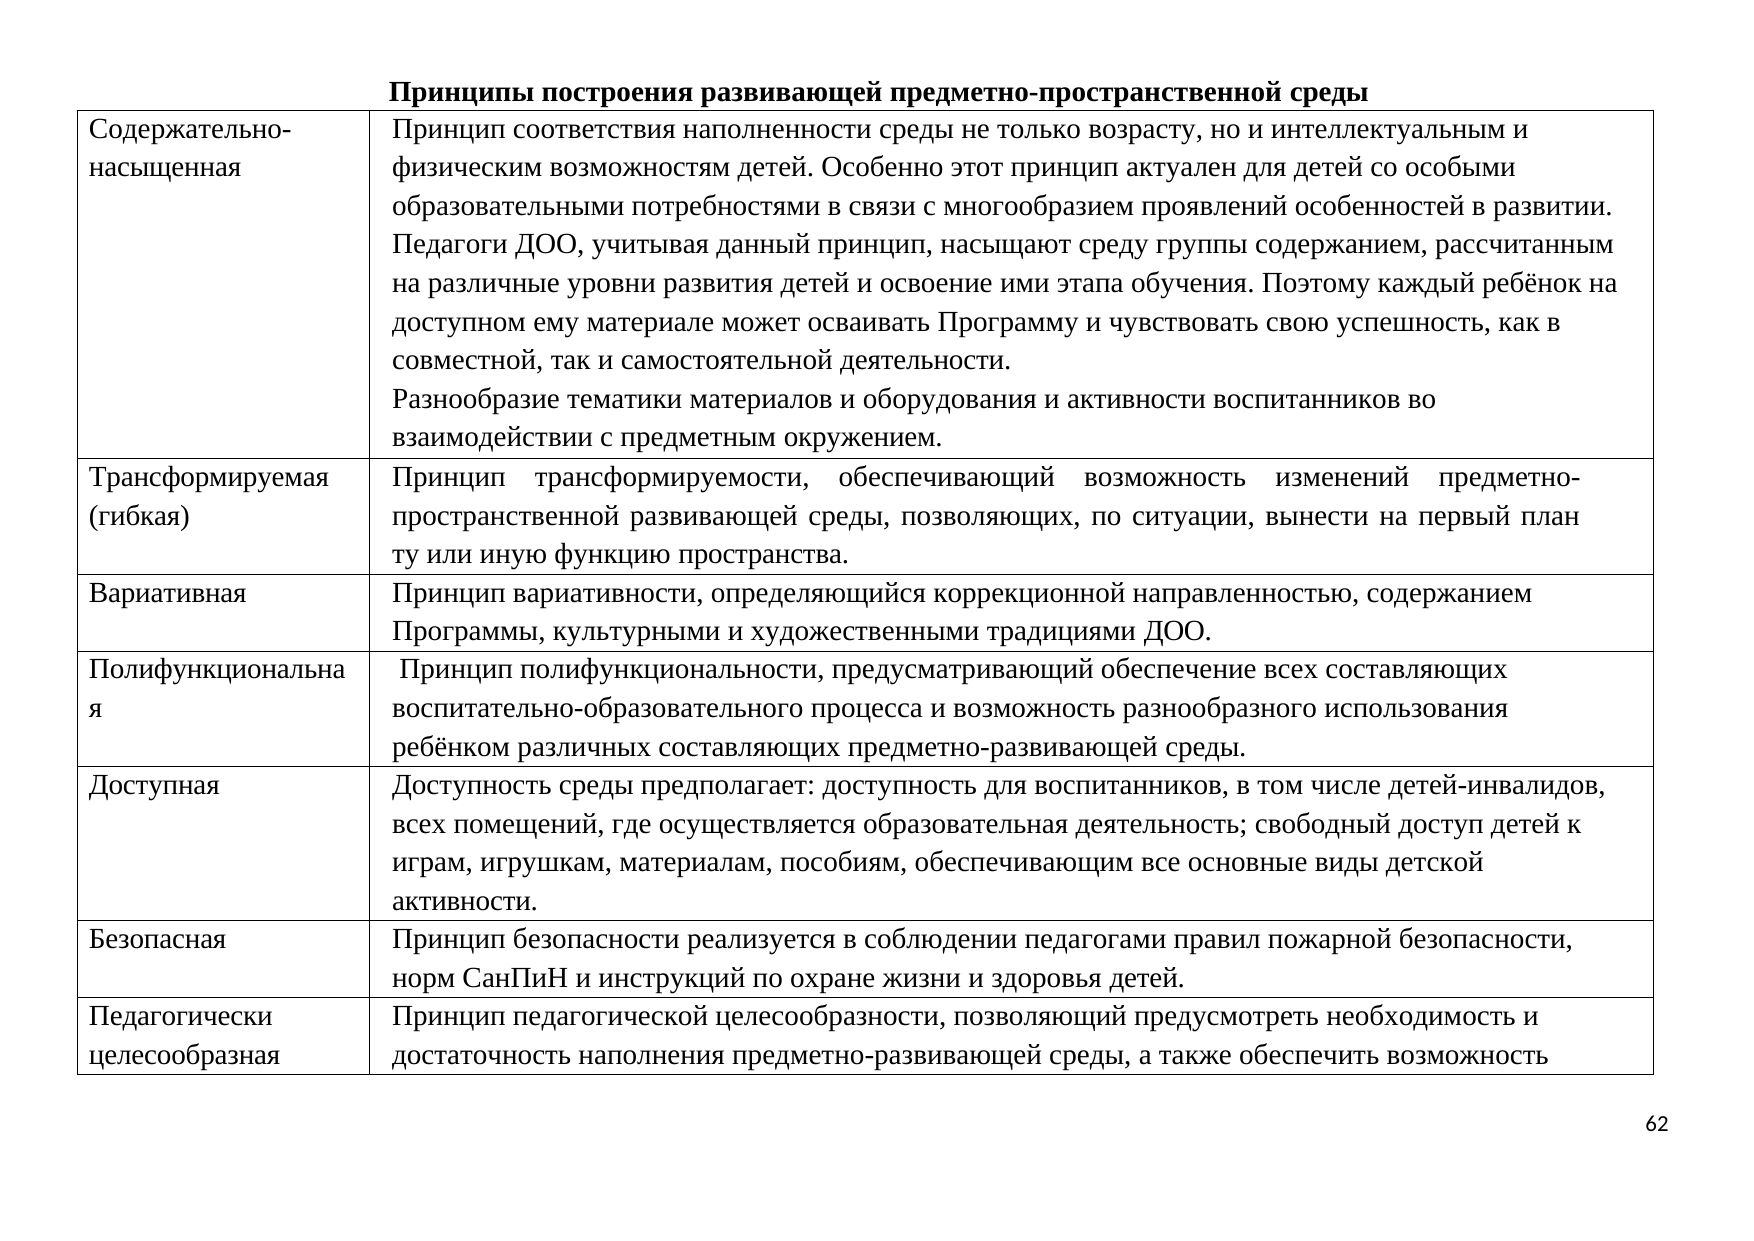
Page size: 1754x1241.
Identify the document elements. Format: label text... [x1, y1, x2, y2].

table_cell Полифункциональная [78, 652, 369, 766]
table_cell Доступная [78, 767, 369, 920]
table_cell Принцип трансформируемости, обеспечивающий возможность изменений предметно-пространственной развивающей среды, позволяющих, по ситуации, вынести на первый план ту или иную функцию пространства. [370, 459, 1653, 574]
table_cell Вариативная [78, 575, 369, 651]
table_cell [78, 998, 369, 1074]
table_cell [370, 998, 1653, 1074]
table_cell Доступность среды предполагает: доступность для воспитанников, в том числе детей-инвалидов, всех помещений, где осуществляется образовательная деятельность; свободный доступ детей к играм, игрушкам, материалам, пособиям, обеспечивающим все основные виды детской активности. [370, 767, 1653, 920]
table_cell Принцип полифункциональности, предусматривающий обеспечение всех составляющих воспитательно-образовательного процесса и возможность разнообразного использования ребёнком различных составляющих предметно-развивающей среды. [370, 652, 1653, 766]
table_header Принцип соответствия наполненности среды не только возрасту, но и интеллектуальным и физическим возможностям детей. Особенно этот принцип актуален для детей со особыми образовательными потребностями в связи с многообразием проявлений особенностей в развитии. Педагоги ДОО, учитывая данный принцип, насыщают среду группы содержанием, рассчитанным на различные уровни развития детей и освоение ими этапа обучения. Поэтому каждый ребёнок на доступном ему материале может осваивать Программу и чувствовать свою успешность, как в совместной, так и самостоятельной деятельности. Разнообразие тематики материалов и оборудования и активности воспитанников во взаимодействии с предметным окружением. [370, 111, 1653, 458]
subtitle Принципы построения развивающей предметно-пространственной среды [89, 74, 1668, 107]
table_cell Безопасная [78, 921, 369, 997]
table_cell Принцип вариативности, определяющийся коррекционной направленностью, содержанием Программы, культурными и художественными традициями ДОО. [370, 575, 1653, 651]
table_cell Трансформируемая (гибкая) [78, 459, 369, 574]
table_cell Принцип безопасности реализуется в соблюдении педагогами правил пожарной безопасности, норм СанПиН и инструкций по охране жизни и здоровья детей. [370, 921, 1653, 997]
table_header Содержательно- насыщенная [78, 111, 369, 458]
